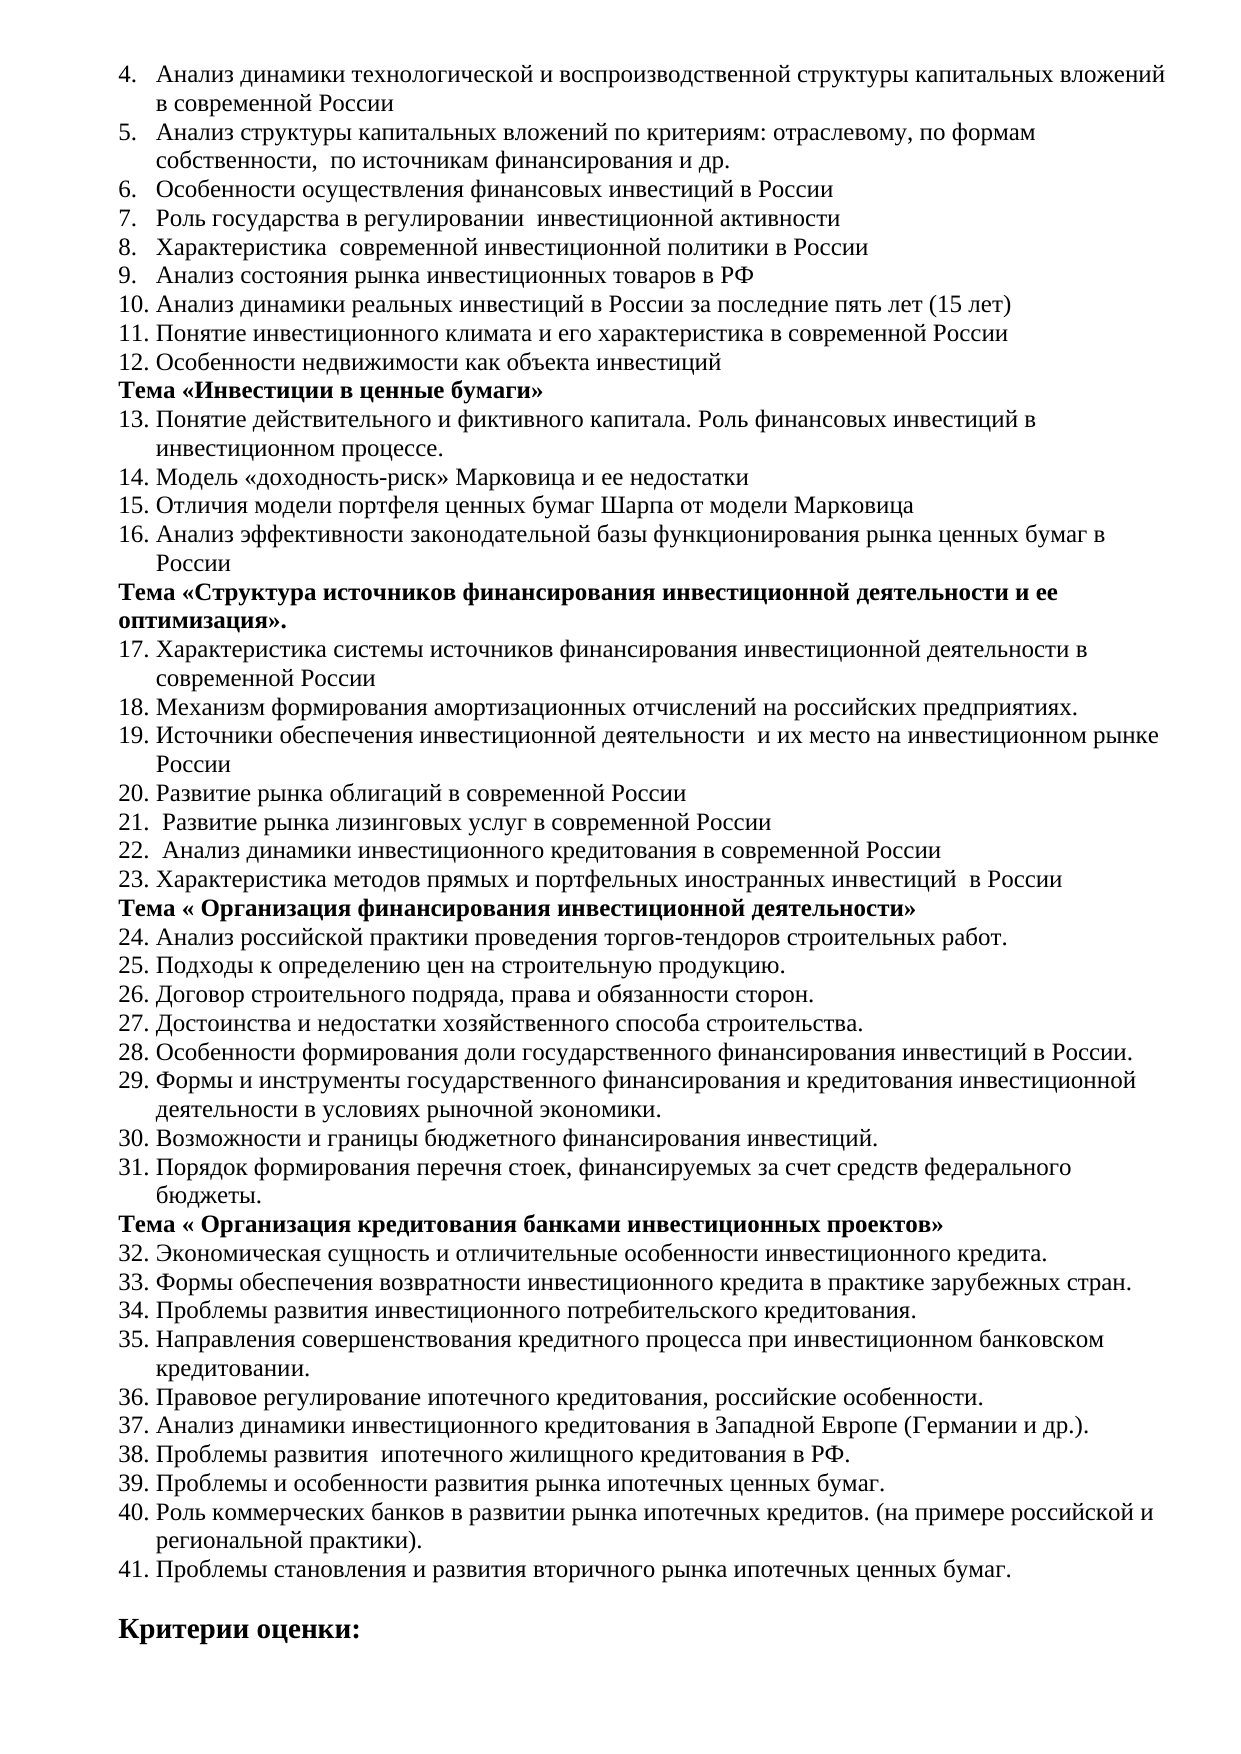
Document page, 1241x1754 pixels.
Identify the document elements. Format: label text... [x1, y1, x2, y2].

list Источники обеспечения инвестиционной деятельности и их место на инвестиционном рынке России [118, 720, 1181, 778]
list Роль государства в регулировании инвестиционной активности [118, 203, 1181, 232]
list Анализ эффективности законодательной базы функционирования рынка ценных бумаг в России [118, 519, 1181, 577]
list Формы и инструменты государственного финансирования и кредитования инвестиционной деятельности в условиях рыночной экономики. [118, 1065, 1181, 1123]
list Отличия модели портфеля ценных бумаг Шарпа от модели Марковица [118, 490, 1181, 519]
list Развитие рынка облигаций в современной России [118, 778, 1181, 807]
list Анализ динамики технологической и воспроизводственной структуры капитальных вложений в современной России [118, 59, 1181, 117]
list Анализ российской практики проведения торгов-тендоров строительных работ. [118, 922, 1181, 950]
list Характеристика системы источников финансирования инвестиционной деятельности в современной России [118, 634, 1181, 692]
list Возможности и границы бюджетного финансирования инвестиций. [118, 1123, 1181, 1152]
list Модель «доходность-риск» Марковица и ее недостатки [118, 462, 1181, 490]
list Анализ динамики реальных инвестиций в России за последние пять лет (15 лет) [118, 289, 1181, 318]
list Правовое регулирование ипотечного кредитования, российские особенности. [118, 1382, 1181, 1410]
list Анализ структуры капитальных вложений по критериям: отраслевому, по формам собственности, по источникам финансирования и др. [118, 117, 1181, 174]
list Анализ состояния рынка инвестиционных товаров в РФ [118, 260, 1181, 289]
list Характеристика современной инвестиционной политики в России [118, 232, 1181, 260]
list Направления совершенствования кредитного процесса при инвестиционном банковском кредитовании. [118, 1324, 1181, 1382]
list Развитие рынка лизинговых услуг в современной России [118, 807, 1181, 835]
list Проблемы и особенности развития рынка ипотечных ценных бумаг. [118, 1468, 1181, 1497]
list Формы обеспечения возвратности инвестиционного кредита в практике зарубежных стран. [118, 1267, 1181, 1295]
list Характеристика методов прямых и портфельных иностранных инвестиций в России [118, 864, 1181, 893]
list Подходы к определению цен на строительную продукцию. [118, 950, 1181, 979]
list Экономическая сущность и отличительные особенности инвестиционного кредита. [118, 1238, 1181, 1267]
text Тема « Организация кредитования банками инвестиционных проектов» [118, 1209, 1181, 1238]
text Критерии оценки: [118, 1612, 1181, 1645]
list Особенности осуществления финансовых инвестиций в России [118, 174, 1181, 203]
list Проблемы развития инвестиционного потребительского кредитования. [118, 1295, 1181, 1324]
list Договор строительного подряда, права и обязанности сторон. [118, 979, 1181, 1008]
list Особенности формирования доли государственного финансирования инвестиций в России. [118, 1037, 1181, 1065]
text Тема « Организация финансирования инвестиционной деятельности» [118, 893, 1181, 922]
text Тема «Инвестиции в ценные бумаги» [118, 375, 1181, 404]
list Проблемы становления и развития вторичного рынка ипотечных ценных бумаг. [118, 1554, 1181, 1583]
list Достоинства и недостатки хозяйственного способа строительства. [118, 1008, 1181, 1037]
list Проблемы развития ипотечного жилищного кредитования в РФ. [118, 1439, 1181, 1468]
list Анализ динамики инвестиционного кредитования в Западной Европе (Германии и др.). [118, 1410, 1181, 1439]
list Механизм формирования амортизационных отчислений на российских предприятиях. [118, 692, 1181, 720]
list Роль коммерческих банков в развитии рынка ипотечных кредитов. (на примере российской и региональной практики). [118, 1497, 1181, 1554]
list Порядок формирования перечня стоек, финансируемых за счет средств федерального бюджеты. [118, 1152, 1181, 1209]
text Тема «Структура источников финансирования инвестиционной деятельности и ее оптимизация». [118, 577, 1181, 634]
list Особенности недвижимости как объекта инвестиций [118, 347, 1181, 375]
list Анализ динамики инвестиционного кредитования в современной России [118, 835, 1181, 864]
list Понятие действительного и фиктивного капитала. Роль финансовых инвестиций в инвестиционном процессе. [118, 404, 1181, 462]
list Понятие инвестиционного климата и его характеристика в современной России [118, 318, 1181, 347]
